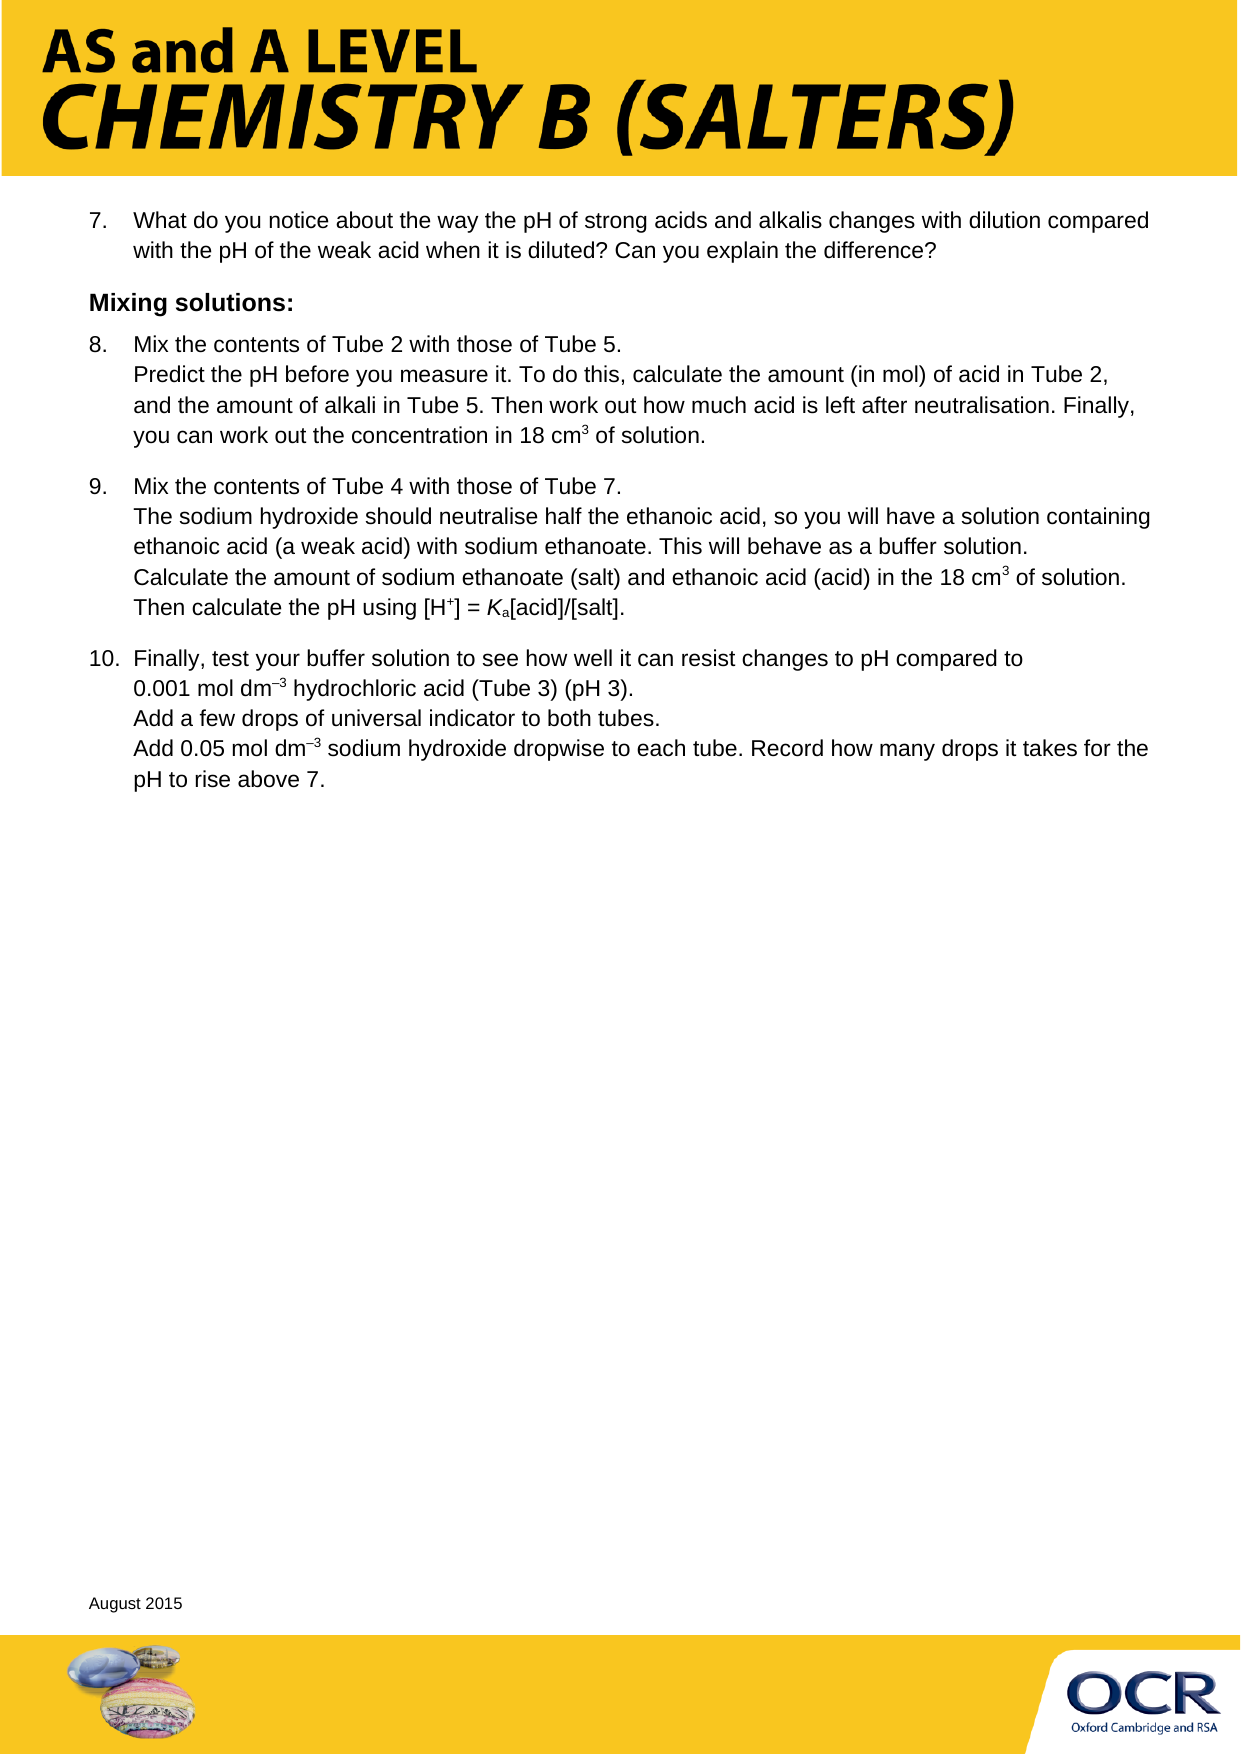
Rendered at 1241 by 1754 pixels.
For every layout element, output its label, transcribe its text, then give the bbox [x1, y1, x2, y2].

list Finally, test your buffer solution to see how well it can resist changes to pH compared to 0.001 mol dm–3 hydrochloric acid (Tube 3) (pH 3). Add a few drops of universal indicator to both tubes. Add 0.05 mol dm–3 sodium hydroxide dropwise to each tube. Record how many drops it takes for the pH to rise above 7. [89, 645, 1152, 792]
list What do you notice about the way the pH of strong acids and alkalis changes with dilution compared with the pH of the weak acid when it is diluted? Can you explain the difference? [89, 207, 1152, 263]
list Mix the contents of Tube 4 with those of Tube 7. The sodium hydroxide should neutralise half the ethanoic acid, so you will have a solution containing ethanoic acid (a weak acid) with sodium ethanoate. This will behave as a buffer solution. Calculate the amount of sodium ethanoate (salt) and ethanoic acid (acid) in the 18 cm3 of solution. Then calculate the pH using [H+] = Ka[acid]/[salt]. [89, 473, 1152, 620]
picture [0, 1635, 1241, 1754]
subtitle Mixing solutions: [89, 288, 1152, 317]
list Mix the contents of Tube 2 with those of Tube 5. Predict the pH before you measure it. To do this, calculate the amount (in mol) of acid in Tube 2, and the amount of alkali in Tube 5. Then work out how much acid is left after neutralisation. Finally, you can work out the concentration in 18 cm3 of solution. [89, 331, 1152, 448]
picture [0, 0, 1236, 175]
